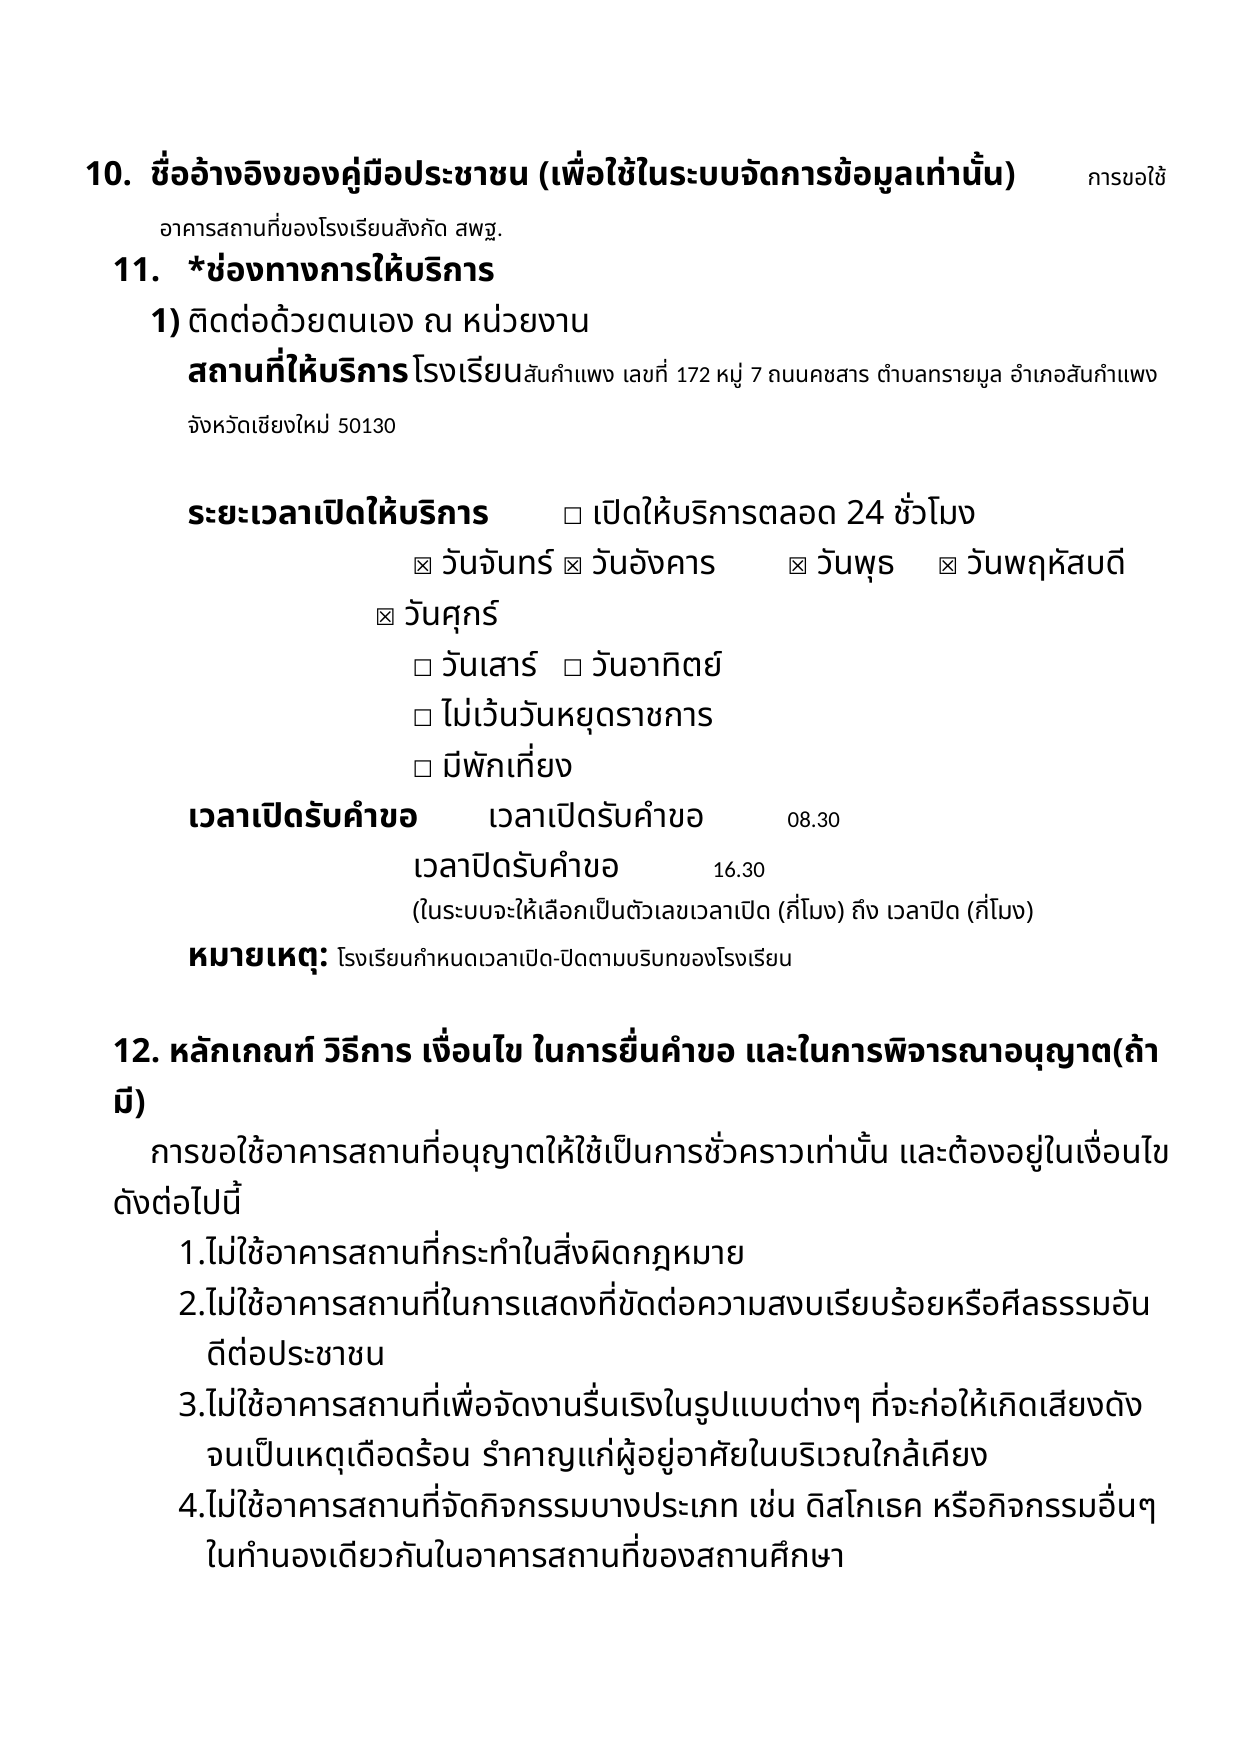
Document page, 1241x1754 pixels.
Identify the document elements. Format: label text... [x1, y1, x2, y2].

text เวลาปิดรับคำขอ [112, 842, 1172, 893]
text ไม่เว้นวันหยุดราชการ [375, 691, 1172, 741]
text วันเสาร์ วันอาทิตย์ [375, 640, 1172, 691]
list ไม่ใช้อาคารสถานที่กระทำในสิ่งผิดกฎหมาย [178, 1229, 1172, 1280]
list ไม่ใช้อาคารสถานที่จัดกิจกรรมบางประเภท เช่น ดิสโกเธค หรือกิจกรรมอื่นๆ ในทำนองเดียวกันในอาคารสถานที่ของสถานศึกษา [178, 1482, 1172, 1583]
text เวลาเปิดรับคำขอ เวลาเปิดรับคำขอ [112, 792, 1172, 842]
text (ในระบบจะให้เลือกเป็นตัวเลขเวลาเปิด (กี่โมง) ถึง เวลาปิด (กี่โมง) [112, 893, 1172, 931]
list *ช่องทางการให้บริการ [112, 246, 1172, 297]
text วันจันทร์ วันอังคาร วันพุธ วันพฤหัสบดี วันศุกร์ [375, 539, 1172, 640]
list ไม่ใช้อาคารสถานที่ในการแสดงที่ขัดต่อความสงบเรียบร้อยหรือศีลธรรมอันดีต่อประชาชน [178, 1280, 1172, 1381]
text หมายเหตุ: [112, 931, 1172, 982]
text สถานที่ให้บริการ โรงเรียน [187, 347, 1172, 443]
text การขอใช้อาคารสถานที่อนุญาตให้ใช้เป็นการชั่วคราวเท่านั้น และต้องอยู่ในเงื่อนไขดังต่อไปนี้ [112, 1128, 1172, 1229]
text ระยะเวลาเปิดให้บริการ เปิดให้บริการตลอด 24 ชั่วโมง [112, 488, 1172, 539]
list ชื่ออ้างอิงของคู่มือประชาชน (เพื่อใช้ในระบบจัดการข้อมูลเท่านั้น) [84, 150, 1172, 246]
text 12. หลักเกณฑ์ วิธีการ เงื่อนไข ในการยื่นคำขอ และในการพิจารณาอนุญาต(ถ้ามี) [112, 1027, 1172, 1128]
text มีพักเที่ยง [375, 741, 1172, 792]
list ไม่ใช้อาคารสถานที่เพื่อจัดงานรื่นเริงในรูปแบบต่างๆ ที่จะก่อให้เกิดเสียงดังจนเป็นเหตุเดือดร้อน รำคาญแก่ผู้อยู่อาศัยในบริเวณใกล้เคียง [178, 1381, 1172, 1482]
